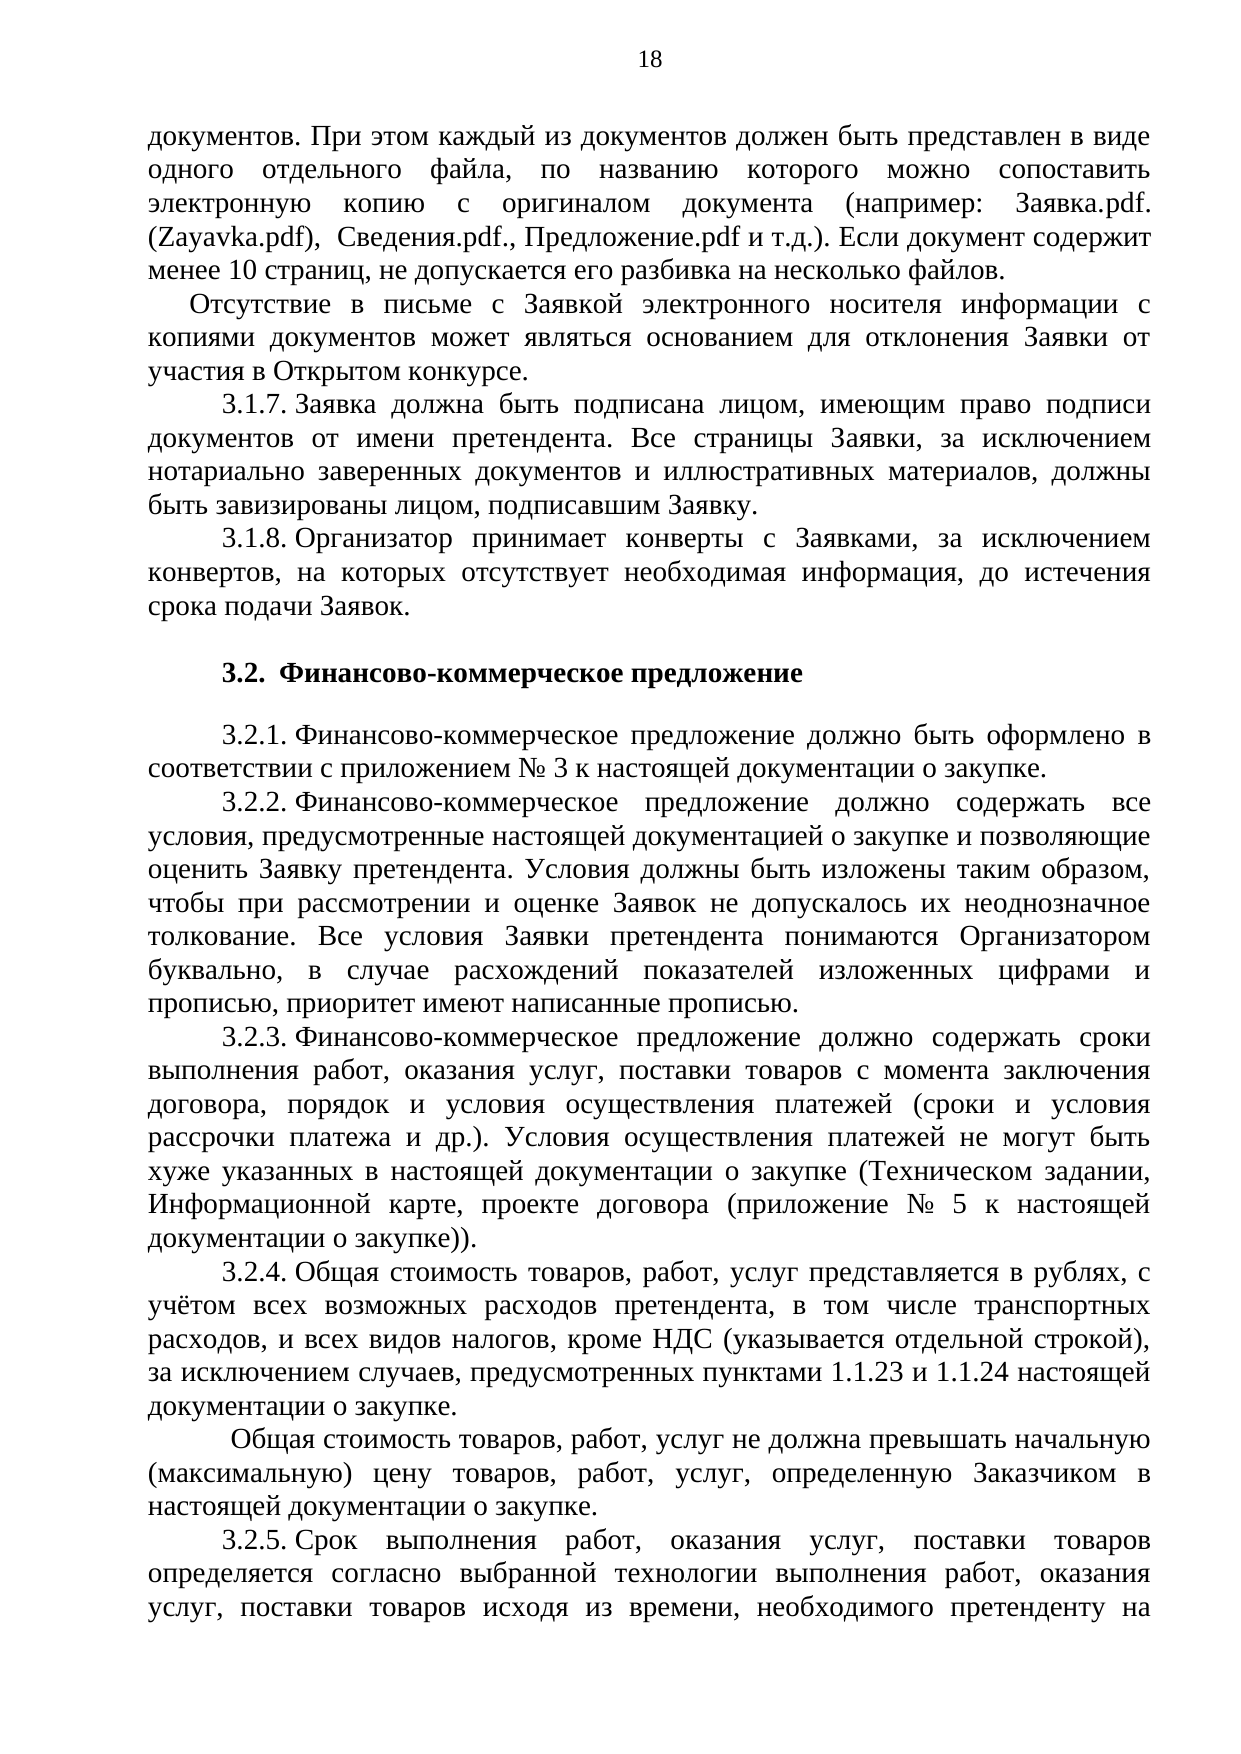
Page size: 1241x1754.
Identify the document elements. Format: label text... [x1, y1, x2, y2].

list Общая стоимость товаров, работ, услуг не должна превышать начальную (максимальную) цену товаров, работ, услуг, определенную Заказчиком в настоящей документации о закупке. [148, 1421, 1152, 1522]
list Общая стоимость товаров, работ, услуг представляется в рублях, с учётом всех возможных расходов претендента, в том числе транспортных расходов, и всех видов налогов, кроме НДС (указывается отдельной строкой), за исключением случаев, предусмотренных пунктами 1.1.23 и 1.1.24 настоящей документации о закупке. [148, 1254, 1152, 1421]
list Заявка должна быть подписана лицом, имеющим право подписи документов от имени претендента. Все страницы Заявки, за исключением нотариально заверенных документов и иллюстративных материалов, должны быть завизированы лицом, подписавшим Заявку. [148, 386, 1152, 521]
list Финансово-коммерческое предложение должно содержать все условия, предусмотренные настоящей документацией о закупке и позволяющие оценить Заявку претендента. Условия должны быть изложены таким образом, чтобы при рассмотрении и оценке Заявок не допускалось их неоднозначное толкование. Все условия Заявки претендента понимаются Организатором буквально, в случае расхождений показателей изложенных цифрами и прописью, приоритет имеют написанные прописью. [148, 784, 1152, 1019]
list Организатор принимает конверты с Заявками, за исключением конвертов, на которых отсутствует необходимая информация, до истечения срока подачи Заявок. [148, 521, 1152, 621]
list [148, 1522, 1152, 1623]
list Финансово-коммерческое предложение должно быть оформлено в соответствии с приложением № 3 к настоящей документации о закупке. [148, 717, 1152, 784]
list Финансово-коммерческое предложение должно содержать сроки выполнения работ, оказания услуг, поставки товаров с момента заключения договора, порядок и условия осуществления платежей (сроки и условия рассрочки платежа и др.). Условия осуществления платежей не могут быть хуже указанных в настоящей документации о закупке (Техническом задании, Информационной карте, проекте договора (приложение № 5 к настоящей документации о закупке)). [148, 1019, 1152, 1254]
text Отсутствие в письме с Заявкой электронного носителя информации с копиями документов может являться основанием для отклонения Заявки от участия в Открытом конкурсе. [148, 286, 1152, 386]
subtitle Финансово-коммерческое предложение [148, 655, 1152, 688]
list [148, 118, 1152, 286]
